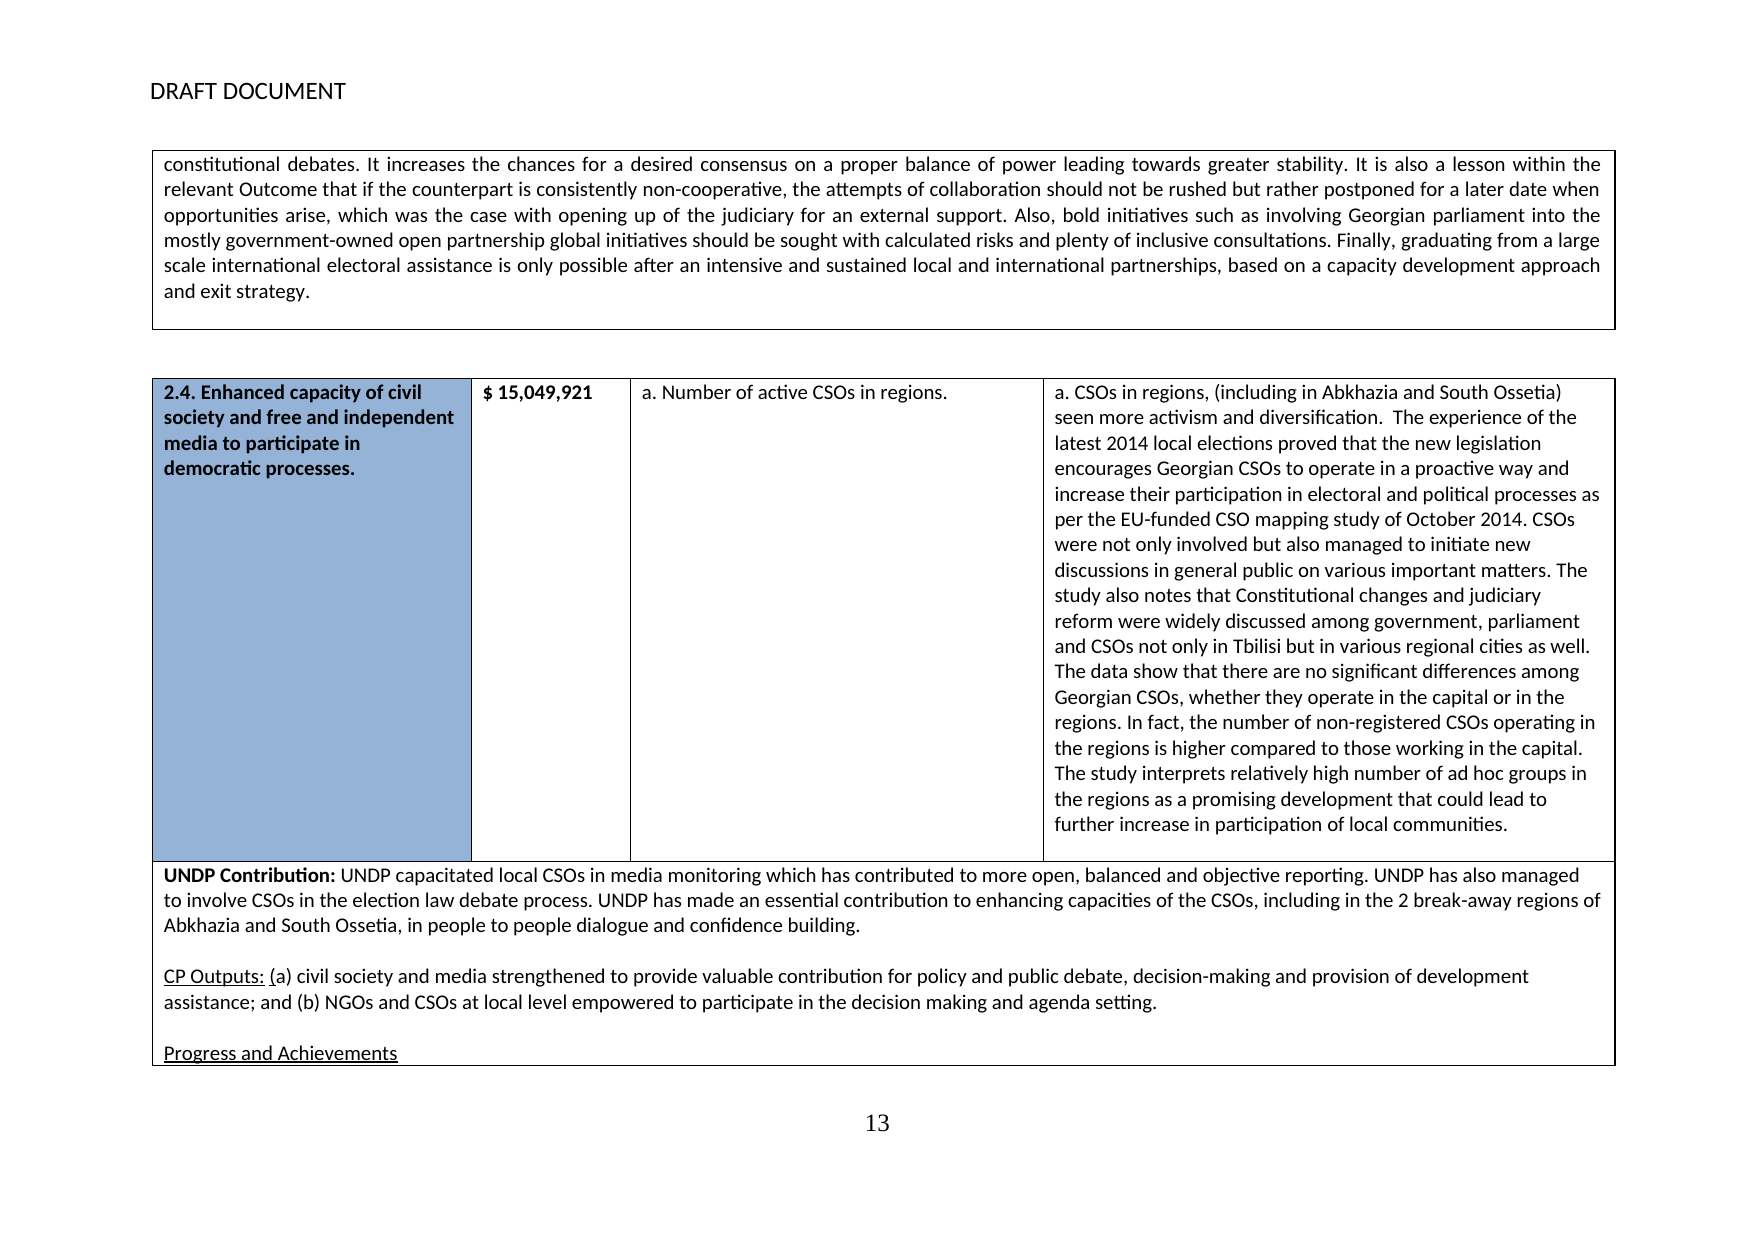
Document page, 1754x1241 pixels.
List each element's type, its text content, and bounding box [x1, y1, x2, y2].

table_header $ 15,049,921 [472, 379, 630, 861]
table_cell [153, 151, 1614, 329]
table_header 2.4. Enhanced capacity of civil society and free and independent media to participate in democratic processes. [153, 379, 471, 861]
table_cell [153, 862, 1614, 1065]
table_header a. Number of active CSOs in regions. [631, 379, 1043, 861]
table_header a. CSOs in regions, (including in Abkhazia and South Ossetia) seen more activism and diversification. The experience of the latest 2014 local elections proved that the new legislation encourages Georgian CSOs to operate in a proactive way and increase their participation in electoral and political processes as per the EU-funded CSO mapping study of October 2014. CSOs were not only involved but also managed to initiate new discussions in general public on various important matters. The study also notes that Constitutional changes and judiciary reform were widely discussed among government, parliament and CSOs not only in Tbilisi but in various regional cities as well. The data show that there are no significant differences among Georgian CSOs, whether they operate in the capital or in the regions. In fact, the number of non-registered CSOs operating in the regions is higher compared to those working in the capital. The study interprets relatively high number of ad hoc groups in the regions as a promising development that could lead to further increase in participation of local communities. [1044, 379, 1614, 861]
